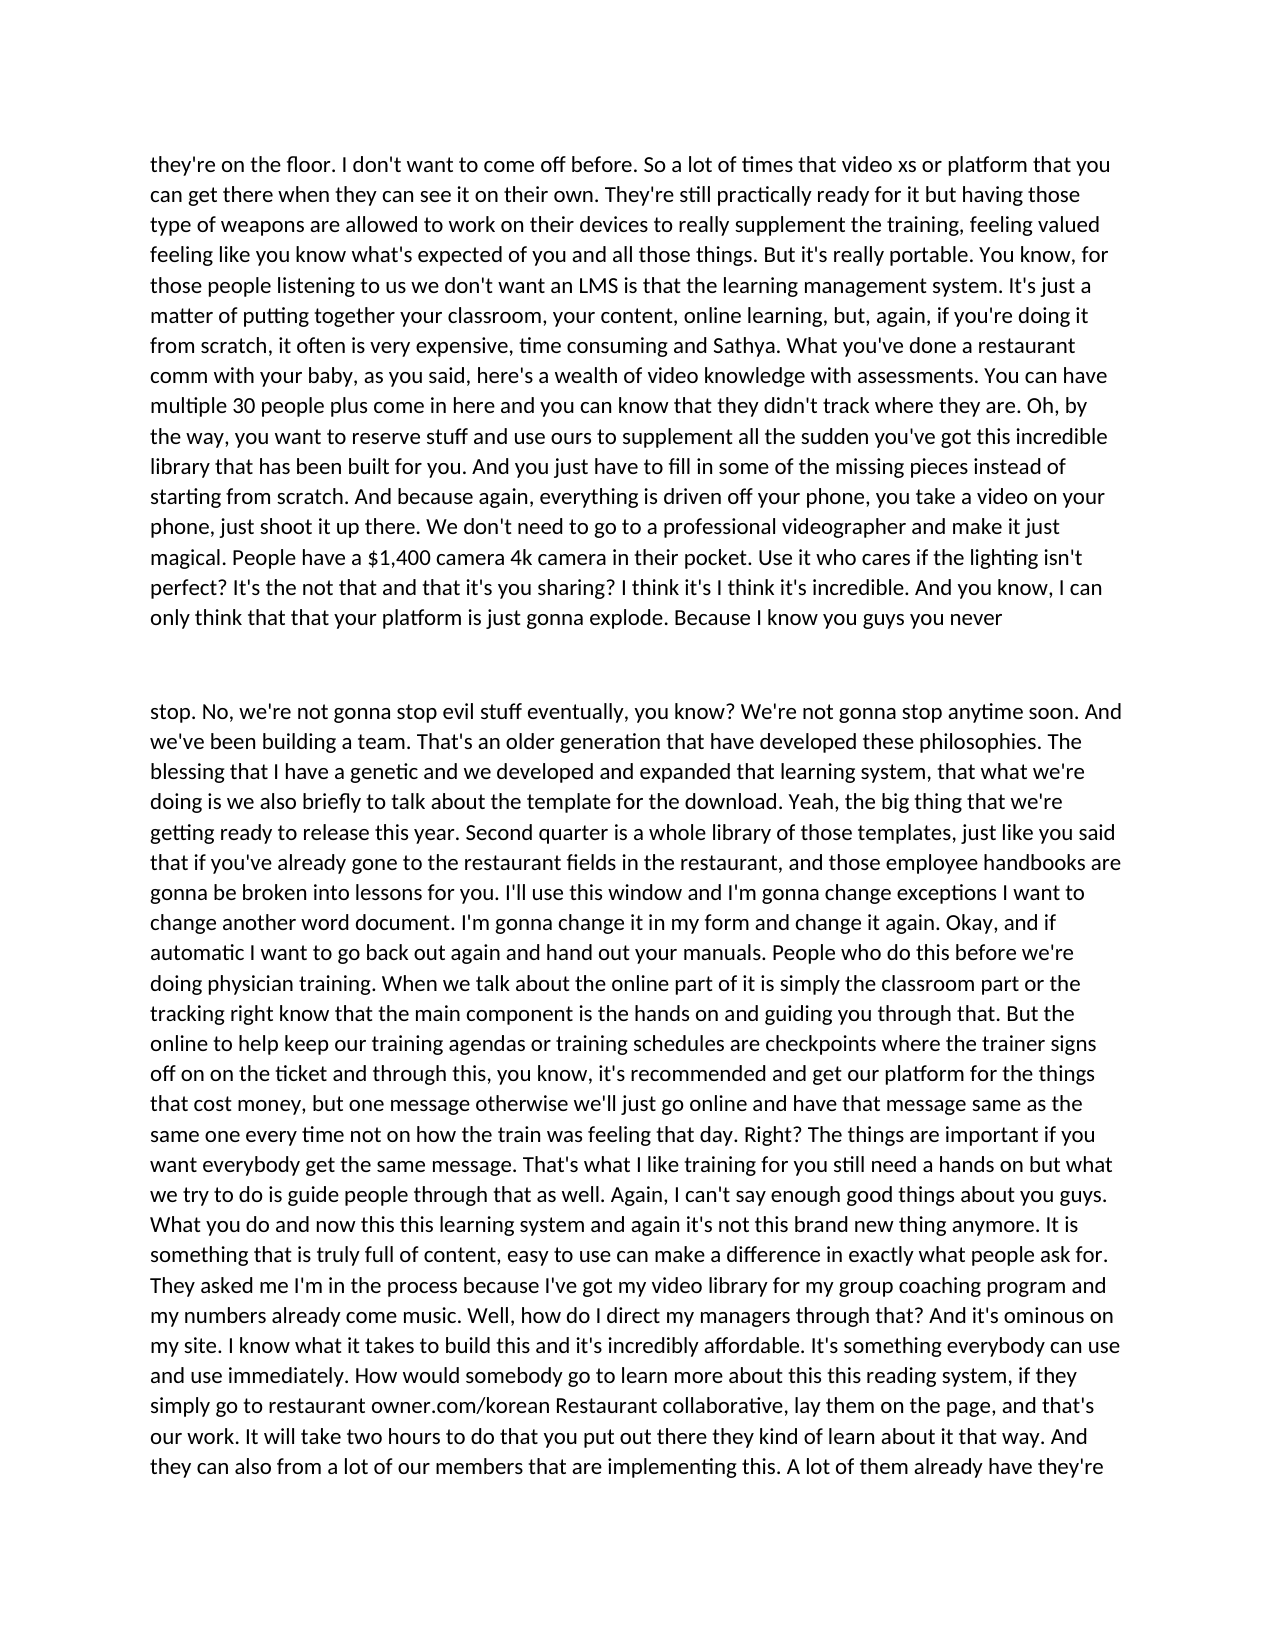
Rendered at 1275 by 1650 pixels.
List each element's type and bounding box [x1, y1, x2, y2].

text [150, 697, 1125, 1480]
text [150, 150, 1125, 631]
